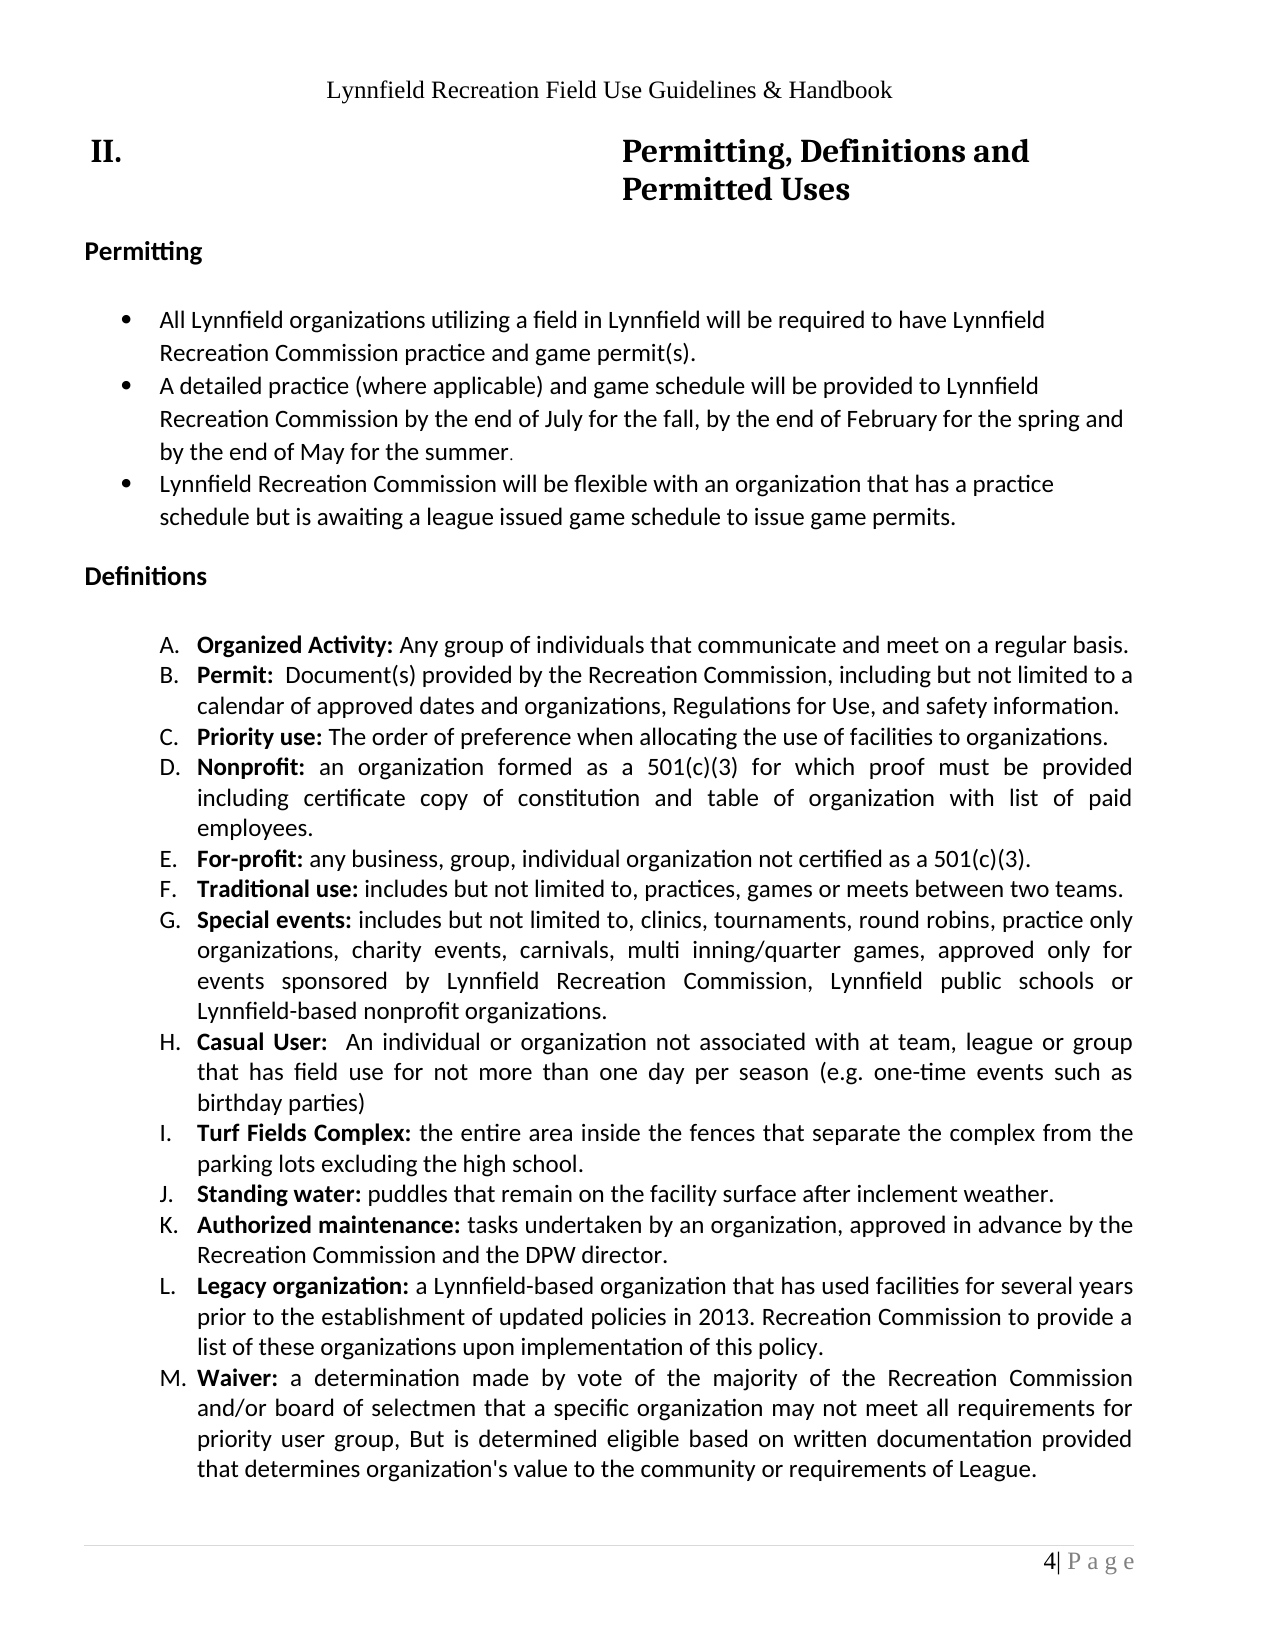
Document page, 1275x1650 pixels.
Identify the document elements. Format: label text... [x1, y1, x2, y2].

list A detailed practice (where applicable) and game schedule will be provided to Lynnfield Recreation Commission by the end of July for the fall, by the end of February for the spring and by the end of May for the summer. [122, 370, 1134, 466]
list Permit: Document(s) provided by the Recreation Commission, including but not limited to a calendar of approved dates and organizations, Regulations for Use, and safety information. [159, 660, 1134, 721]
list Legacy organization: a Lynnfield-based organization that has used facilities for several years prior to the establishment of updated policies in 2013. Recreation Commission to provide a list of these organizations upon implementation of this policy. [159, 1270, 1134, 1362]
list Special events: includes but not limited to, clinics, tournaments, round robins, practice only organizations, charity events, carnivals, multi inning/quarter games, approved only for events sponsored by Lynnfield Recreation Commission, Lynnfield public schools or Lynnfield-based nonprofit organizations. [159, 904, 1134, 1026]
list Casual User: An individual or organization not associated with at team, league or group that has field use for not more than one day per season (e.g. one-time events such as birthday parties) [159, 1026, 1134, 1117]
list Standing water: puddles that remain on the facility surface after inclement weather. [159, 1178, 1134, 1209]
subtitle Permitting [84, 234, 1134, 267]
list Lynnfield Recreation Commission will be flexible with an organization that has a practice schedule but is awaiting a league issued game schedule to issue game permits. [122, 468, 1134, 532]
list Organized Activity: Any group of individuals that communicate and meet on a regular basis. [159, 629, 1134, 660]
list Nonprofit: an organization formed as a 501(c)(3) for which proof must be provided including certificate copy of constitution and table of organization with list of paid employees. [159, 751, 1134, 843]
list Turf Fields Complex: the entire area inside the fences that separate the complex from the parking lots excluding the high school. [159, 1117, 1134, 1178]
subtitle Definitions [84, 559, 1134, 592]
list Traditional use: includes but not limited to, practices, games or meets between two teams. [159, 873, 1134, 904]
list For-profit: any business, group, individual organization not certified as a 501(c)(3). [159, 843, 1134, 873]
list All Lynnfield organizations utilizing a field in Lynnfield will be required to have Lynnfield Recreation Commission practice and game permit(s). [122, 304, 1134, 367]
list Waiver: a determination made by vote of the majority of the Recreation Commission and/or board of selectmen that a specific organization may not meet all requirements for priority user group, But is determined eligible based on written documentation provided that determines organization's value to the community or requirements of League. [159, 1362, 1134, 1484]
list Priority use: The order of preference when allocating the use of facilities to organizations. [159, 721, 1134, 751]
list Authorized maintenance: tasks undertaken by an organization, approved in advance by the Recreation Commission and the DPW director. [159, 1209, 1134, 1270]
subtitle Permitting, Definitions and Permitted Uses [122, 132, 1134, 209]
